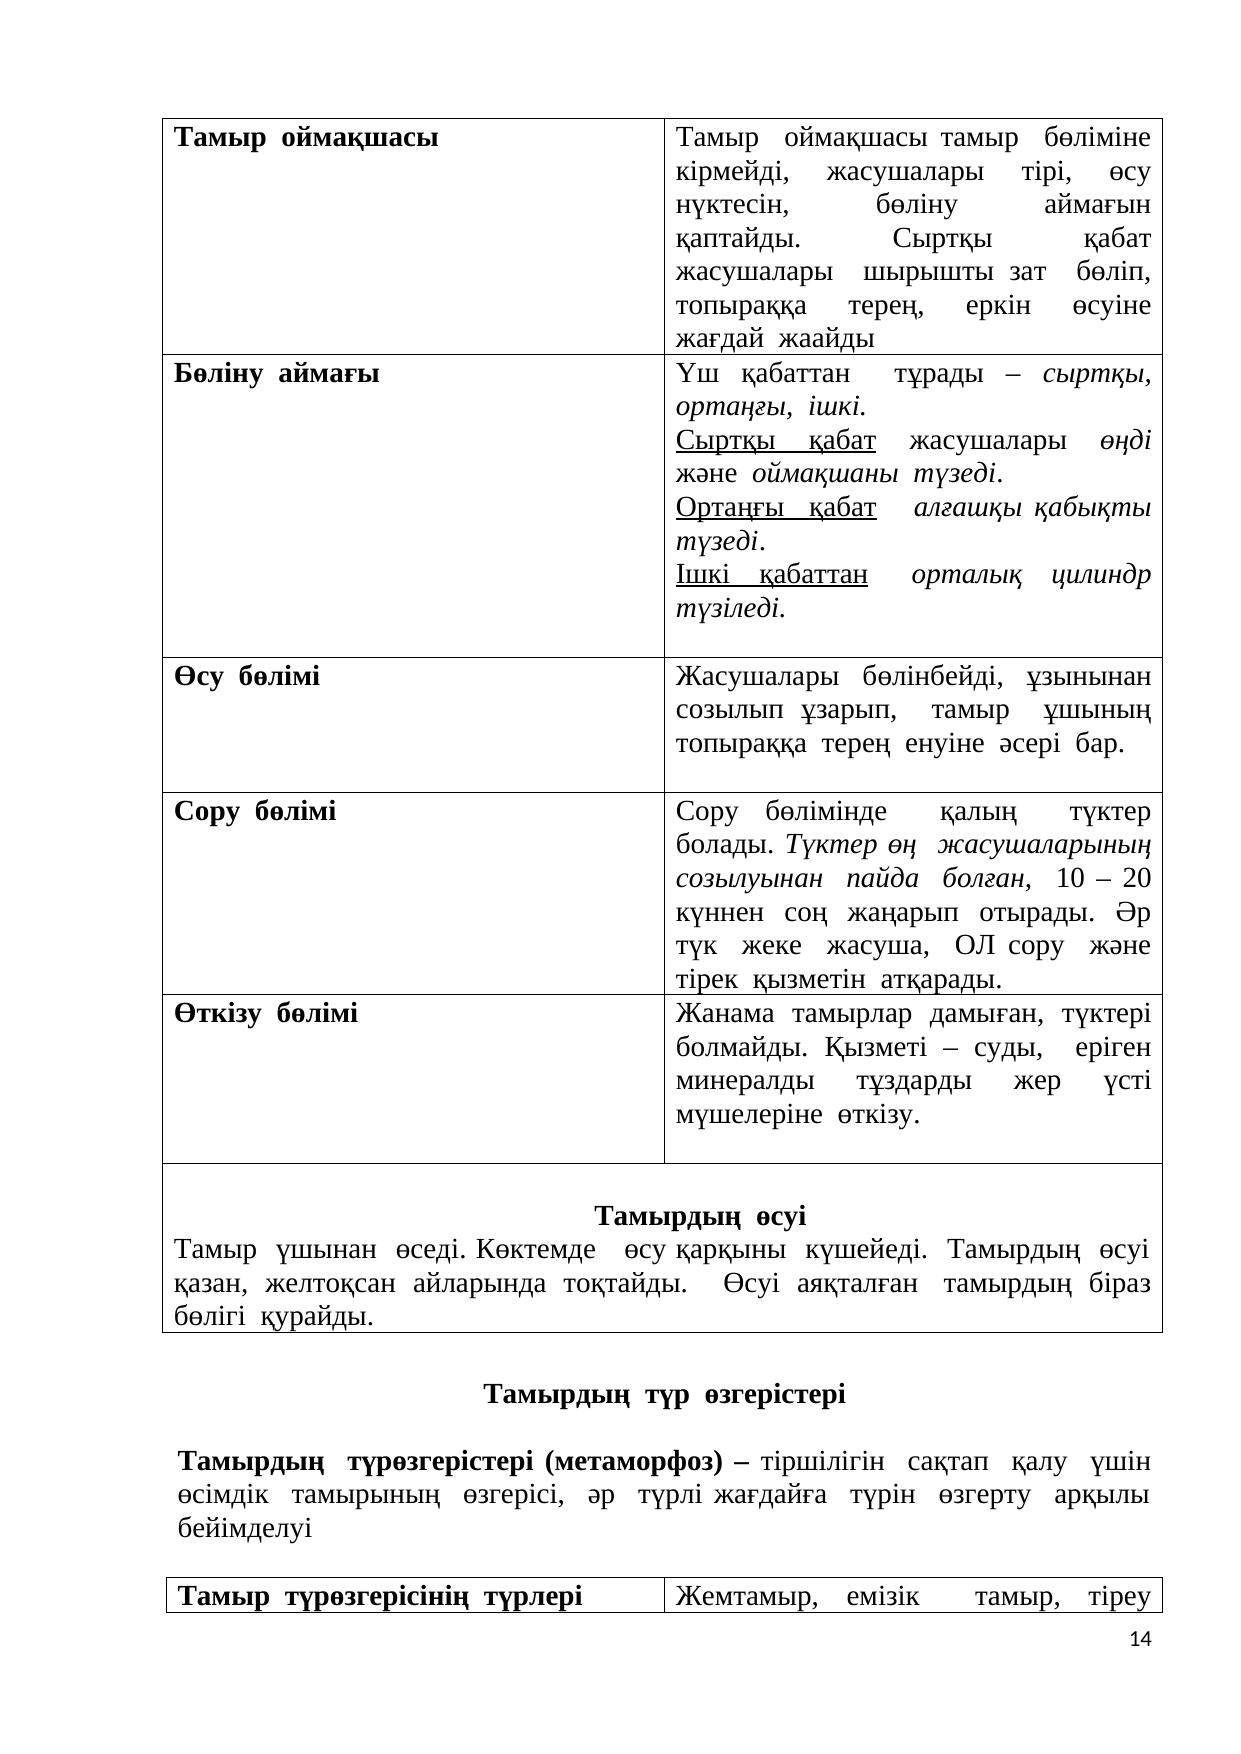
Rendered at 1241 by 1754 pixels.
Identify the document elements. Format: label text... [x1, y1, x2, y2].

table_cell Өсу бөлімі [163, 658, 664, 792]
table_cell Өткізу бөлімі [163, 995, 664, 1163]
text Тамырдың түрөзгерістері (метаморфоз) – тіршілігін сақтап қалу үшін өсімдік тамырының өзгерісі, әр түрлі жағдайға түрін өзгерту арқылы бейімделуі [177, 1443, 1152, 1544]
table_header Тамыр оймақшасы тамыр бөліміне кірмейді, жасушалары тірі, өсу нүктесін, бөліну аймағын қаптайды. Сыртқы қабат жасушалары шырышты зат бөліп, топыраққа терең, еркін өсуіне жағдай жаайды [665, 119, 1162, 354]
table_cell Жанама тамырлар дамыған, түктері болмайды. Қызметі – суды, еріген минералды тұздарды жер үсті мүшелеріне өткізу. [665, 995, 1162, 1163]
table_cell Сору бөлімі [163, 793, 664, 994]
text Тамырдың түр өзгерістері [177, 1376, 1152, 1409]
table_cell Тамырдың өсуі Тамыр үшынан өседі. Көктемде өсу қарқыны күшейеді. Тамырдың өсуі қазан, желтоқсан айларында тоқтайды. Өсуі аяқталған тамырдың біраз бөлігі қурайды. [163, 1164, 1162, 1332]
table_cell Бөліну аймағы [163, 355, 664, 657]
table_header Тамыр оймақшасы [163, 119, 664, 354]
table_cell Үш қабаттан тұрады – сыртқы, ортаңғы, ішкі. Сыртқы қабат жасушалары өңді және оймақшаны түзеді. Ортаңғы қабат алғашқы қабықты түзеді. Ішкі қабаттан орталық цилиндр түзіледі. [665, 355, 1162, 657]
table_cell Сору бөлімінде қалың түктер болады. Түктер өң жасушаларының созылуынан пайда болған, 10 – 20 күннен соң жаңарып отырады. Әр түк жеке жасуша, ОЛ сору және тірек қызметін атқарады. [665, 793, 1162, 994]
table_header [665, 1578, 1162, 1612]
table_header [167, 1578, 664, 1612]
table_cell Жасушалары бөлінбейді, ұзынынан созылып ұзарып, тамыр ұшының топыраққа терең енуіне әсері бар. [665, 658, 1162, 792]
